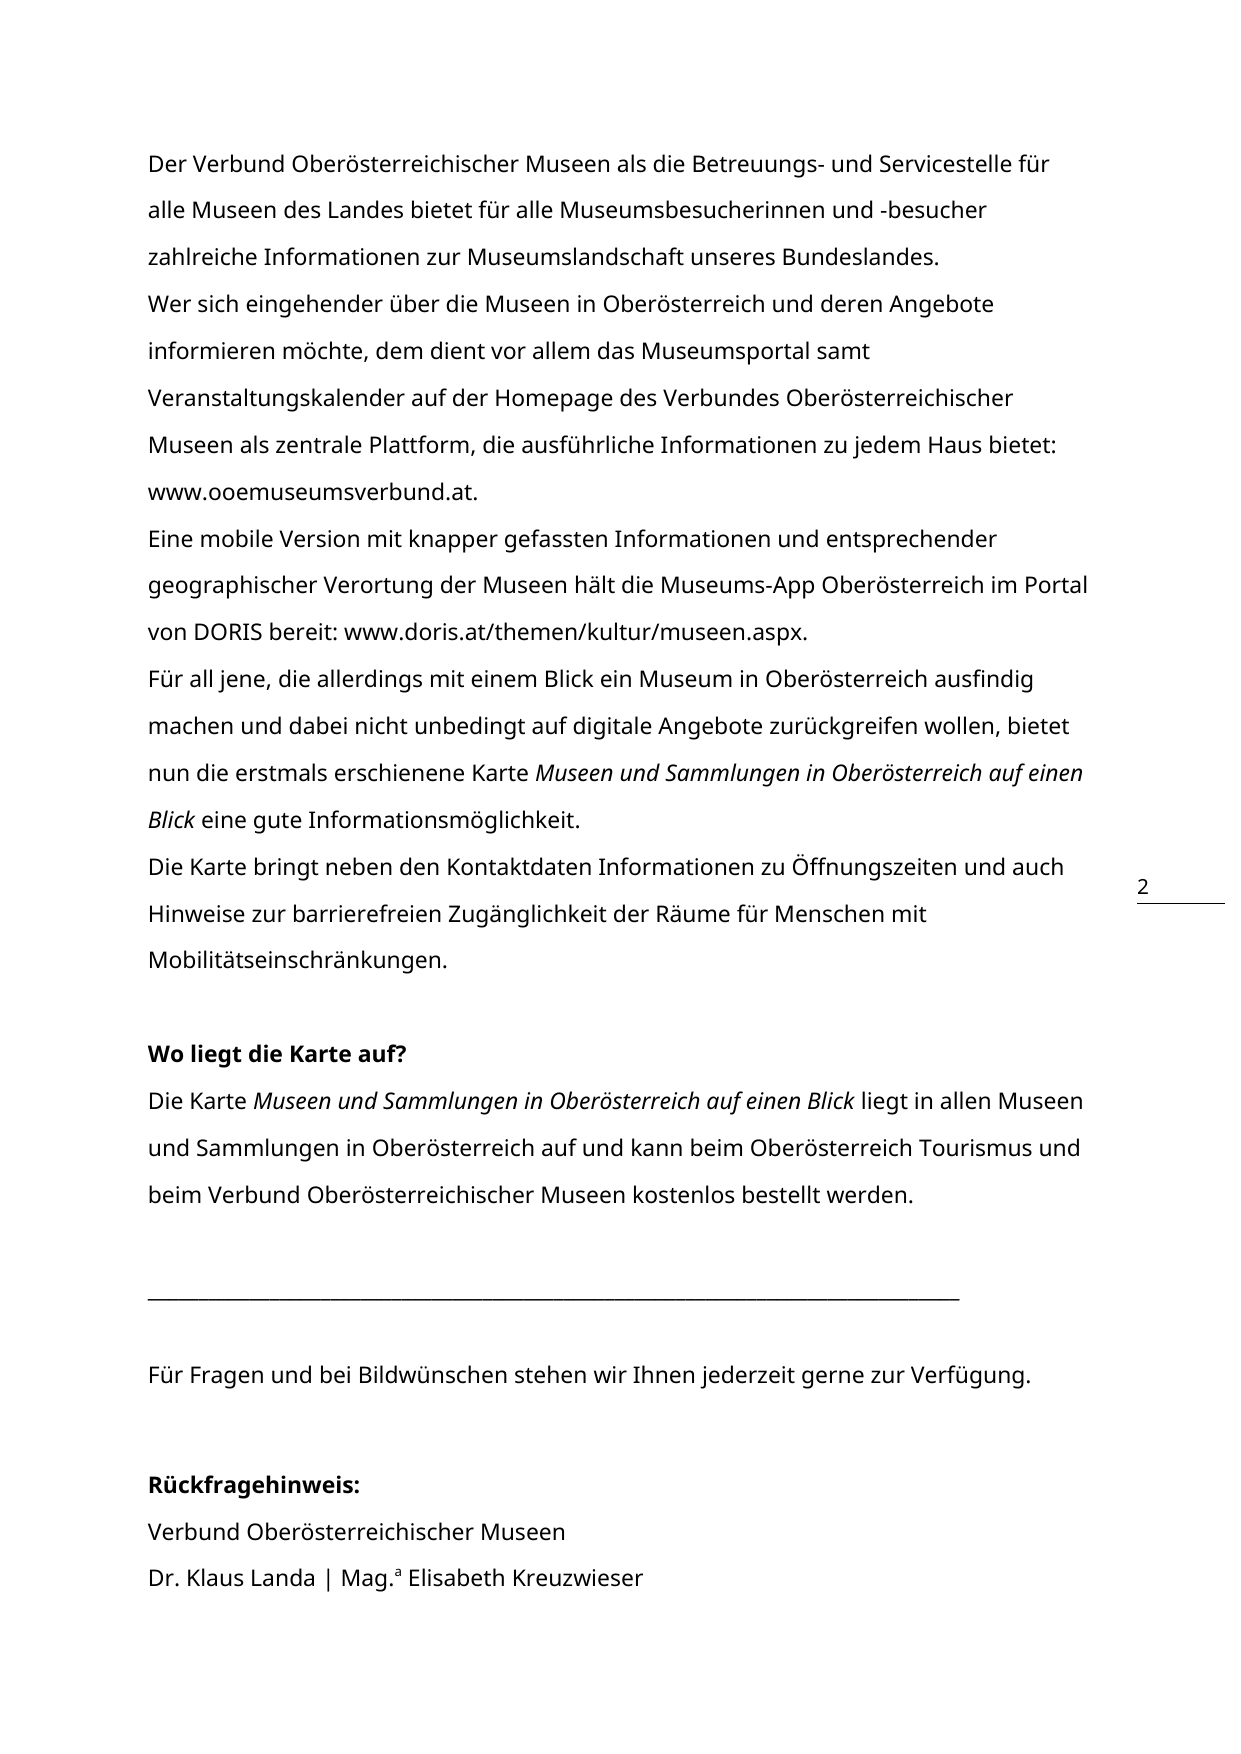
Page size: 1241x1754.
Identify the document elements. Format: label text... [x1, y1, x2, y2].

text Wer sich eingehender über die Museen in Oberösterreich und deren Angebote informieren möchte, dem dient vor allem das Museumsportal samt Veranstaltungskalender auf der Homepage des Verbundes Oberösterreichischer Museen als zentrale Plattform, die ausführliche Informationen zu jedem Haus bietet: www.ooemuseumsverbund.at. [148, 288, 1093, 507]
text ________________________________________________________________________________ [148, 1273, 1093, 1304]
text Dr. Klaus Landa | Mag.a Elisabeth Kreuzwieser [148, 1562, 1093, 1594]
text Die Karte Museen und Sammlungen in Oberösterreich auf einen Blick liegt in allen Museen und Sammlungen in Oberösterreich auf und kann beim Oberösterreich Tourismus und beim Verbund Oberösterreichischer Museen kostenlos bestellt werden. [148, 1085, 1093, 1210]
text Für all jene, die allerdings mit einem Blick ein Museum in Oberösterreich ausfindig machen und dabei nicht unbedingt auf digitale Angebote zurückgreifen wollen, bietet nun die erstmals erschienene Karte Museen und Sammlungen in Oberösterreich auf einen Blick eine gute Informationsmöglichkeit. [148, 663, 1093, 835]
text Der Verbund Oberösterreichischer Museen als die Betreuungs- und Servicestelle für alle Museen des Landes bietet für alle Museumsbesucherinnen und -besucher zahlreiche Informationen zur Museumslandschaft unseres Bundeslandes. [148, 148, 1093, 273]
text Für Fragen und bei Bildwünschen stehen wir Ihnen jederzeit gerne zur Verfügung. [148, 1359, 1093, 1391]
text Wo liegt die Karte auf? [148, 1038, 1093, 1069]
text Die Karte bringt neben den Kontaktdaten Informationen zu Öffnungszeiten und auch Hinweise zur barrierefreien Zugänglichkeit der Räume für Menschen mit Mobilitätseinschränkungen. [148, 851, 1093, 976]
text Verbund Oberösterreichischer Museen [148, 1516, 1093, 1547]
text Rückfragehinweis: [148, 1469, 1093, 1500]
text Eine mobile Version mit knapper gefassten Informationen und entsprechender geographischer Verortung der Museen hält die Museums-App Oberösterreich im Portal von DORIS bereit: www.doris.at/themen/kultur/museen.aspx. [148, 523, 1093, 648]
